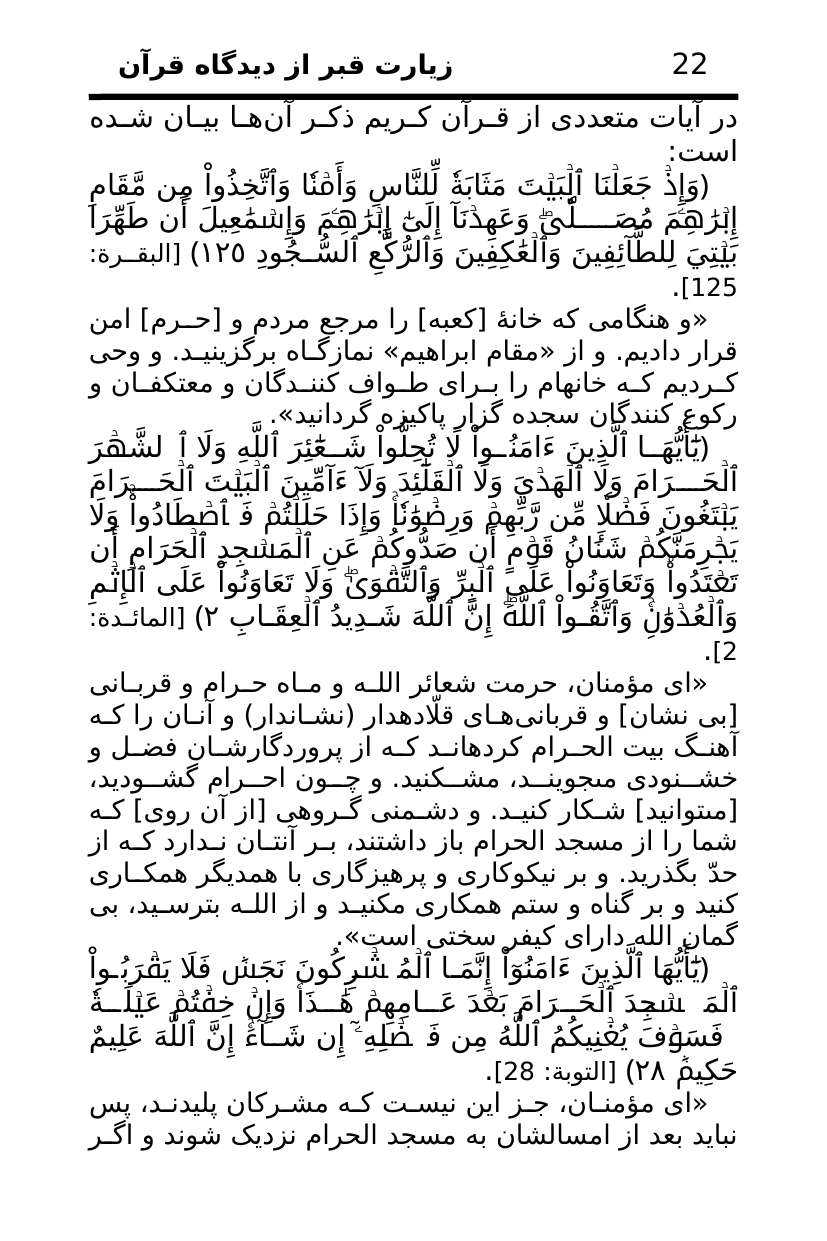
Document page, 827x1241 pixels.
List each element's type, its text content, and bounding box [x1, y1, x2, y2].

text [89, 1088, 738, 1151]
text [89, 100, 738, 168]
text ﴿يَٰٓأَيُّهَا ٱلَّذِينَ ءَامَنُوٓاْ إِنَّمَا ٱلۡمُشۡرِكُونَ نَجَسٞ فَلَا يَقۡرَبُواْ ٱلۡمَسۡجِدَ ٱلۡحَرَامَ بَعۡدَ عَامِهِمۡ هَٰذَاۚ وَإِنۡ خِفۡتُمۡ عَيۡلَةٗ فَسَوۡفَ يُغۡنِيكُمُ ٱللَّهُ مِن فَضۡلِهِۦٓ إِن شَآءَۚ إِنَّ ٱللَّهَ عَلِيمٌ حَكِيمٞ ٢٨﴾ [التوبة: 28]. [89, 952, 738, 1088]
text «اى مؤمنان، حرمت شعائر الله و ماه حرام و قربانى [بى نشان‏] و قربانی‌هاى قلّاده‏دار (نشاندار) و آنان را که آهنگ بیت الحرام کرده‏اند که از پروردگارشان فضل و خشنودى مى‏جویند، مشکنید. و چون احرام گشودید، [مى‏توانید] شکار کنید. و دشمنى گروهى [از آن روى‏] که شما را از مسجد الحرام باز داشتند، بر آنتان ندارد که از حدّ بگذرید. و بر نیکوکارى و پرهیزگارى با همدیگر همکارى کنید و بر گناه و ستم همکارى مکنید و از الله بترسید، بى گمان الله دارای کیفر سختی است». [89, 668, 738, 952]
text ﴿وَإِذۡ جَعَلۡنَا ٱلۡبَيۡتَ مَثَابَةٗ لِّلنَّاسِ وَأَمۡنٗا وَٱتَّخِذُواْ مِن مَّقَامِ إِبۡرَٰهِ‍ۧمَ مُصَلّٗىۖ وَعَهِدۡنَآ إِلَىٰٓ إِبۡرَٰهِ‍ۧمَ وَإِسۡمَٰعِيلَ أَن طَهِّرَا بَيۡتِيَ لِلطَّآئِفِينَ وَٱلۡعَٰكِفِينَ وَٱلرُّكَّعِ ٱلسُّجُودِ ١٢٥﴾ [البقرة: 125]. [89, 168, 738, 304]
text «و هنگامى که خانۀ [کعبه‏] را مرجع مردم و [حرم‏] امن قرار دادیم. و از «مقام ابراهیم» نمازگاه برگزینید. و وحى کردیم که خانه‏ام را براى طواف کنندگان و معتکفان و رکوع کنندگان سجده گزار پاکیزه گردانید». [89, 304, 738, 430]
text ﴿يَٰٓأَيُّهَا ٱلَّذِينَ ءَامَنُواْ لَا تُحِلُّواْ شَعَٰٓئِرَ ٱللَّهِ وَلَا ٱلشَّهۡرَ ٱلۡحَرَامَ وَلَا ٱلۡهَدۡيَ وَلَا ٱلۡقَلَٰٓئِدَ وَلَآ ءَآمِّينَ ٱلۡبَيۡتَ ٱلۡحَرَامَ يَبۡتَغُونَ فَضۡلٗا مِّن رَّبِّهِمۡ وَرِضۡوَٰنٗاۚ وَإِذَا حَلَلۡتُمۡ فَٱصۡطَادُواْۚ وَلَا يَجۡرِمَنَّكُمۡ شَنَ‍َٔانُ قَوۡمٍ أَن صَدُّوكُمۡ عَنِ ٱلۡمَسۡجِدِ ٱلۡحَرَامِ أَن تَعۡتَدُواْۘ وَتَعَاوَنُواْ عَلَى ٱلۡبِرِّ وَٱلتَّقۡوَىٰۖ وَلَا تَعَاوَنُواْ عَلَى ٱلۡإِثۡمِ وَٱلۡعُدۡوَٰنِۚ وَٱتَّقُواْ ٱللَّهَۖ إِنَّ ٱللَّهَ شَدِيدُ ٱلۡعِقَابِ ٢﴾ [المائدة: 2]. [89, 430, 738, 668]
